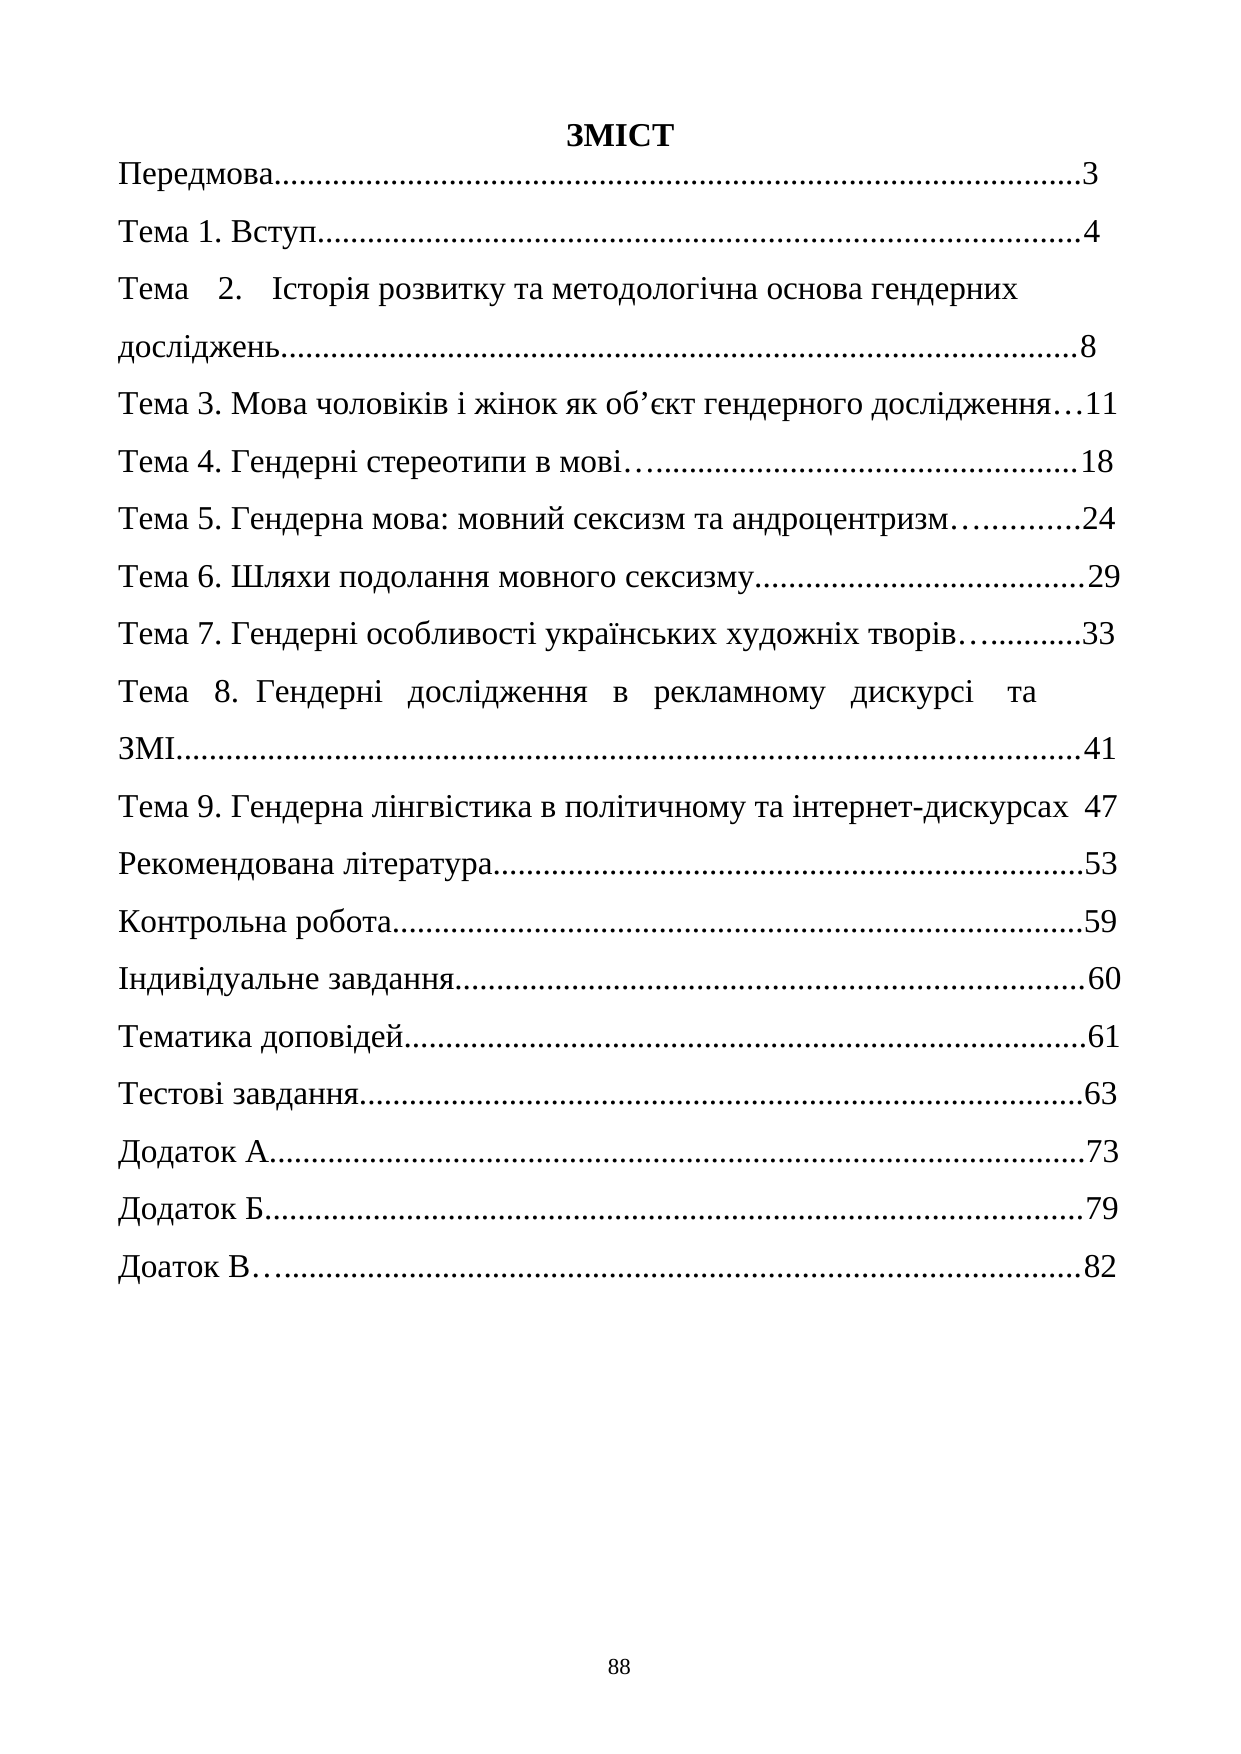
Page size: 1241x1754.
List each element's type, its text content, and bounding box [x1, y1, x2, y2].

subtitle ЗМІСТ [116, 116, 1124, 154]
